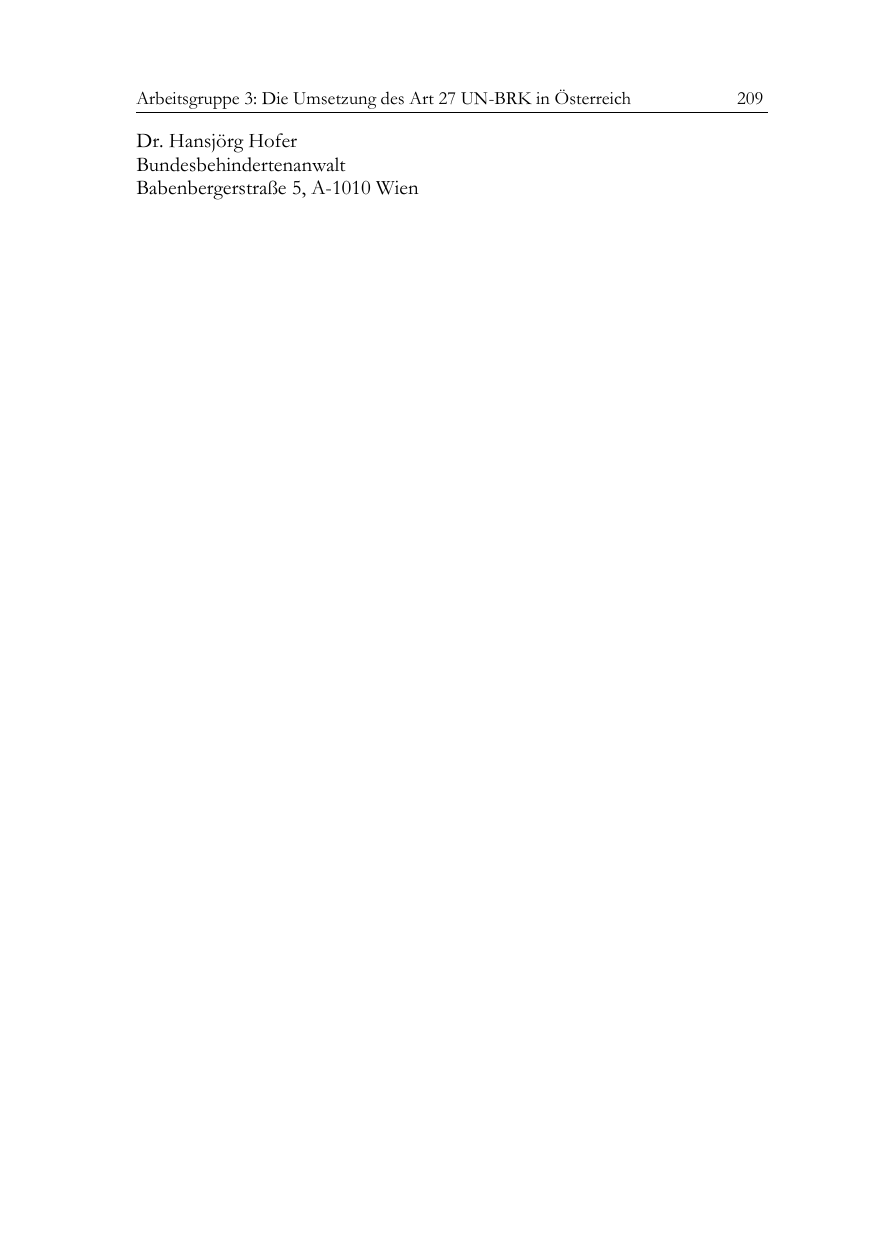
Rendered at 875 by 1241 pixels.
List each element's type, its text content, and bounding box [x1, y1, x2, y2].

text Bundesbehindertenanwalt [136, 153, 768, 177]
text Babenbergerstraße 5, A-1010 Wien [136, 177, 768, 200]
text Dr. Hansjörg Hofer [136, 130, 768, 153]
